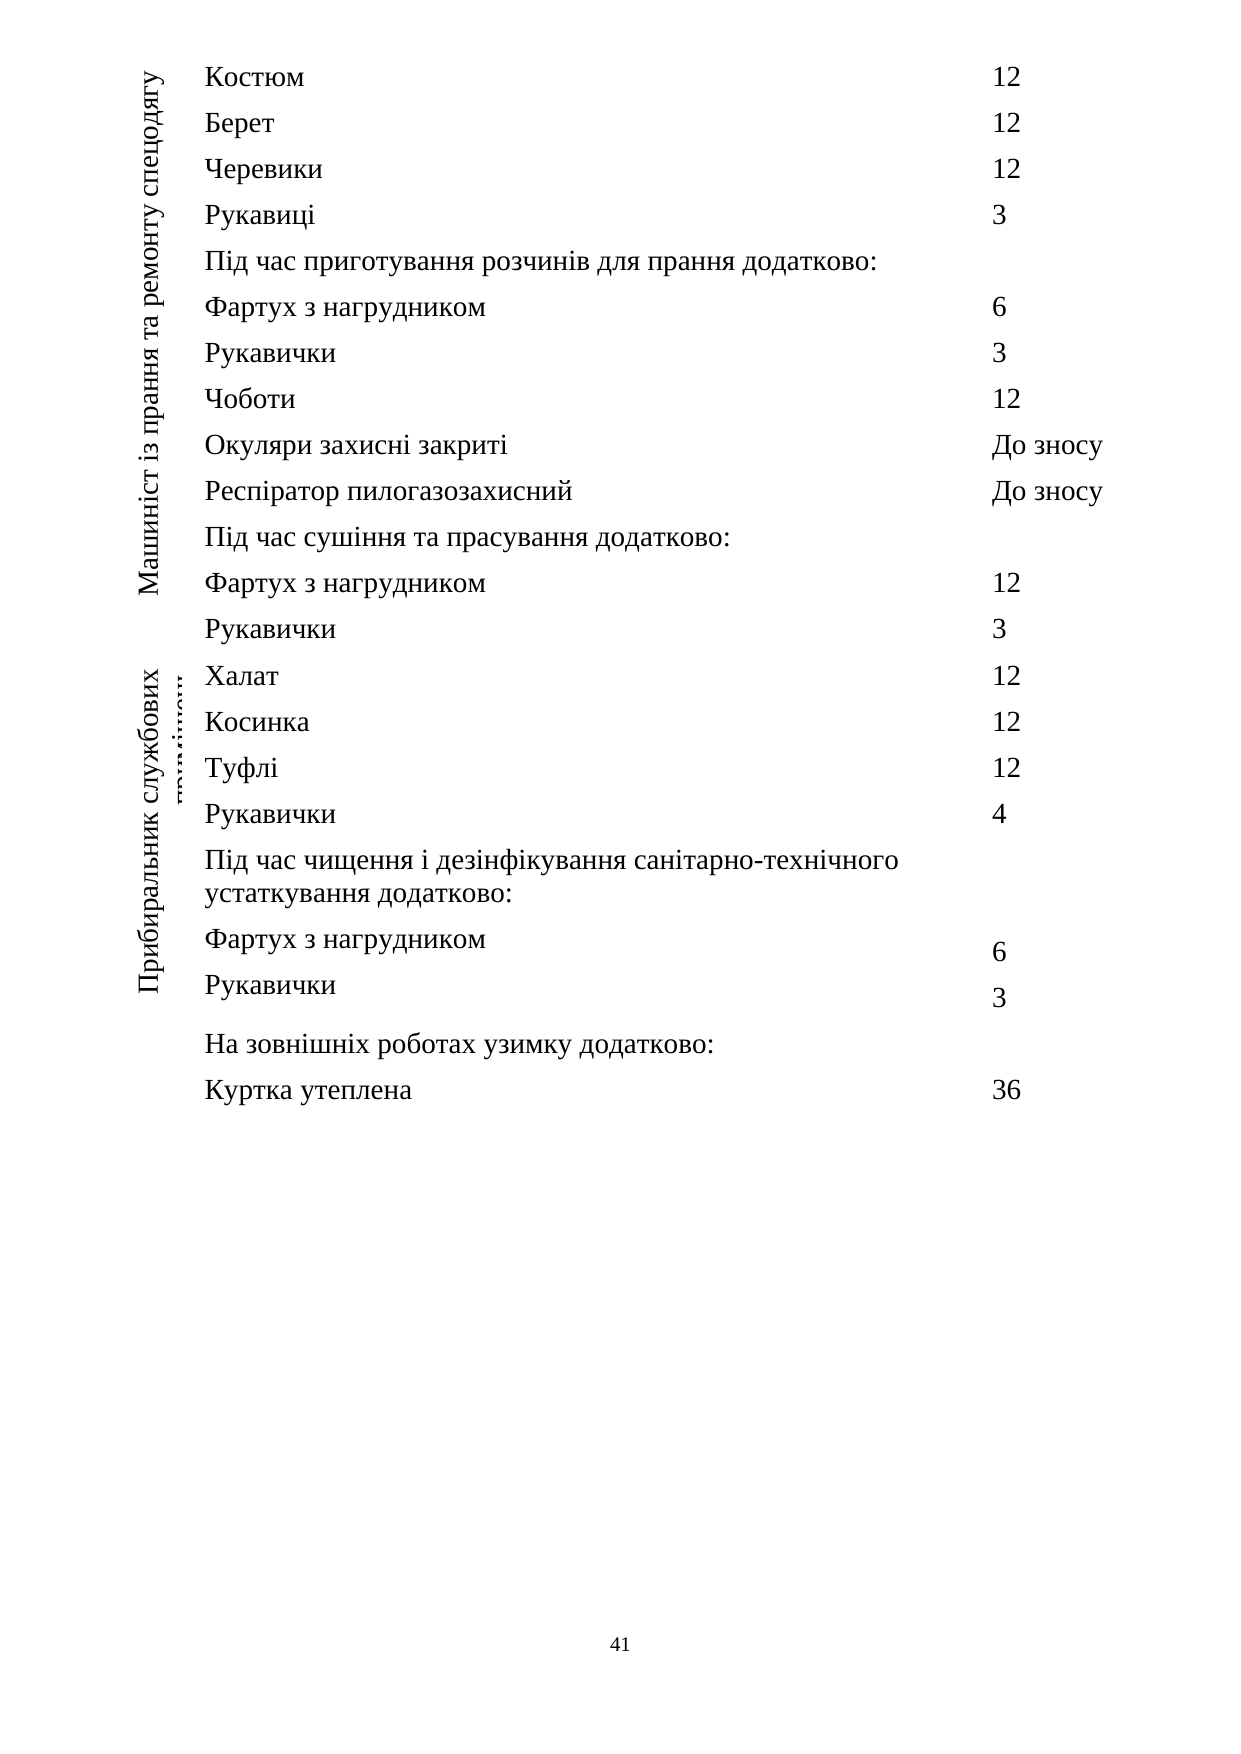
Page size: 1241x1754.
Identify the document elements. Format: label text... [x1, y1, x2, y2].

table_cell Під час приготування розчинів для прання додатково: Фартух з нагрудником Рукавички Чоботи Окуляри захисні закриті Респіратор пилогазозахисний [193, 243, 981, 519]
table_cell Під час чищення і дезінфікування санітарно-технічного устаткування додатково: Фартух з нагрудником Рукавички [193, 842, 981, 1026]
table_cell На зовнішніх роботах узимку додатково: Куртка утеплена [193, 1026, 981, 1477]
table_cell Прибиральник службових приміщень [107, 658, 193, 1026]
table_cell Костюм Берет Черевики Рукавиці [193, 59, 981, 243]
table_cell 6 3 12 До зносу До зносу [981, 243, 1131, 519]
table_cell 12 12 12 4 [981, 658, 1131, 842]
table_cell 12 3 [981, 520, 1131, 658]
table_cell 36 [981, 1026, 1131, 1477]
table_cell 6 3 [981, 842, 1131, 1026]
table_cell 12 12 12 3 [981, 59, 1131, 243]
table_cell Халат Косинка Туфлі Рукавички [193, 658, 981, 842]
table_cell Під час сушіння та прасування додатково: Фартух з нагрудником Рукавички [193, 520, 981, 658]
table_cell Машиніст із прання та ремонту спецодягу [107, 59, 193, 658]
